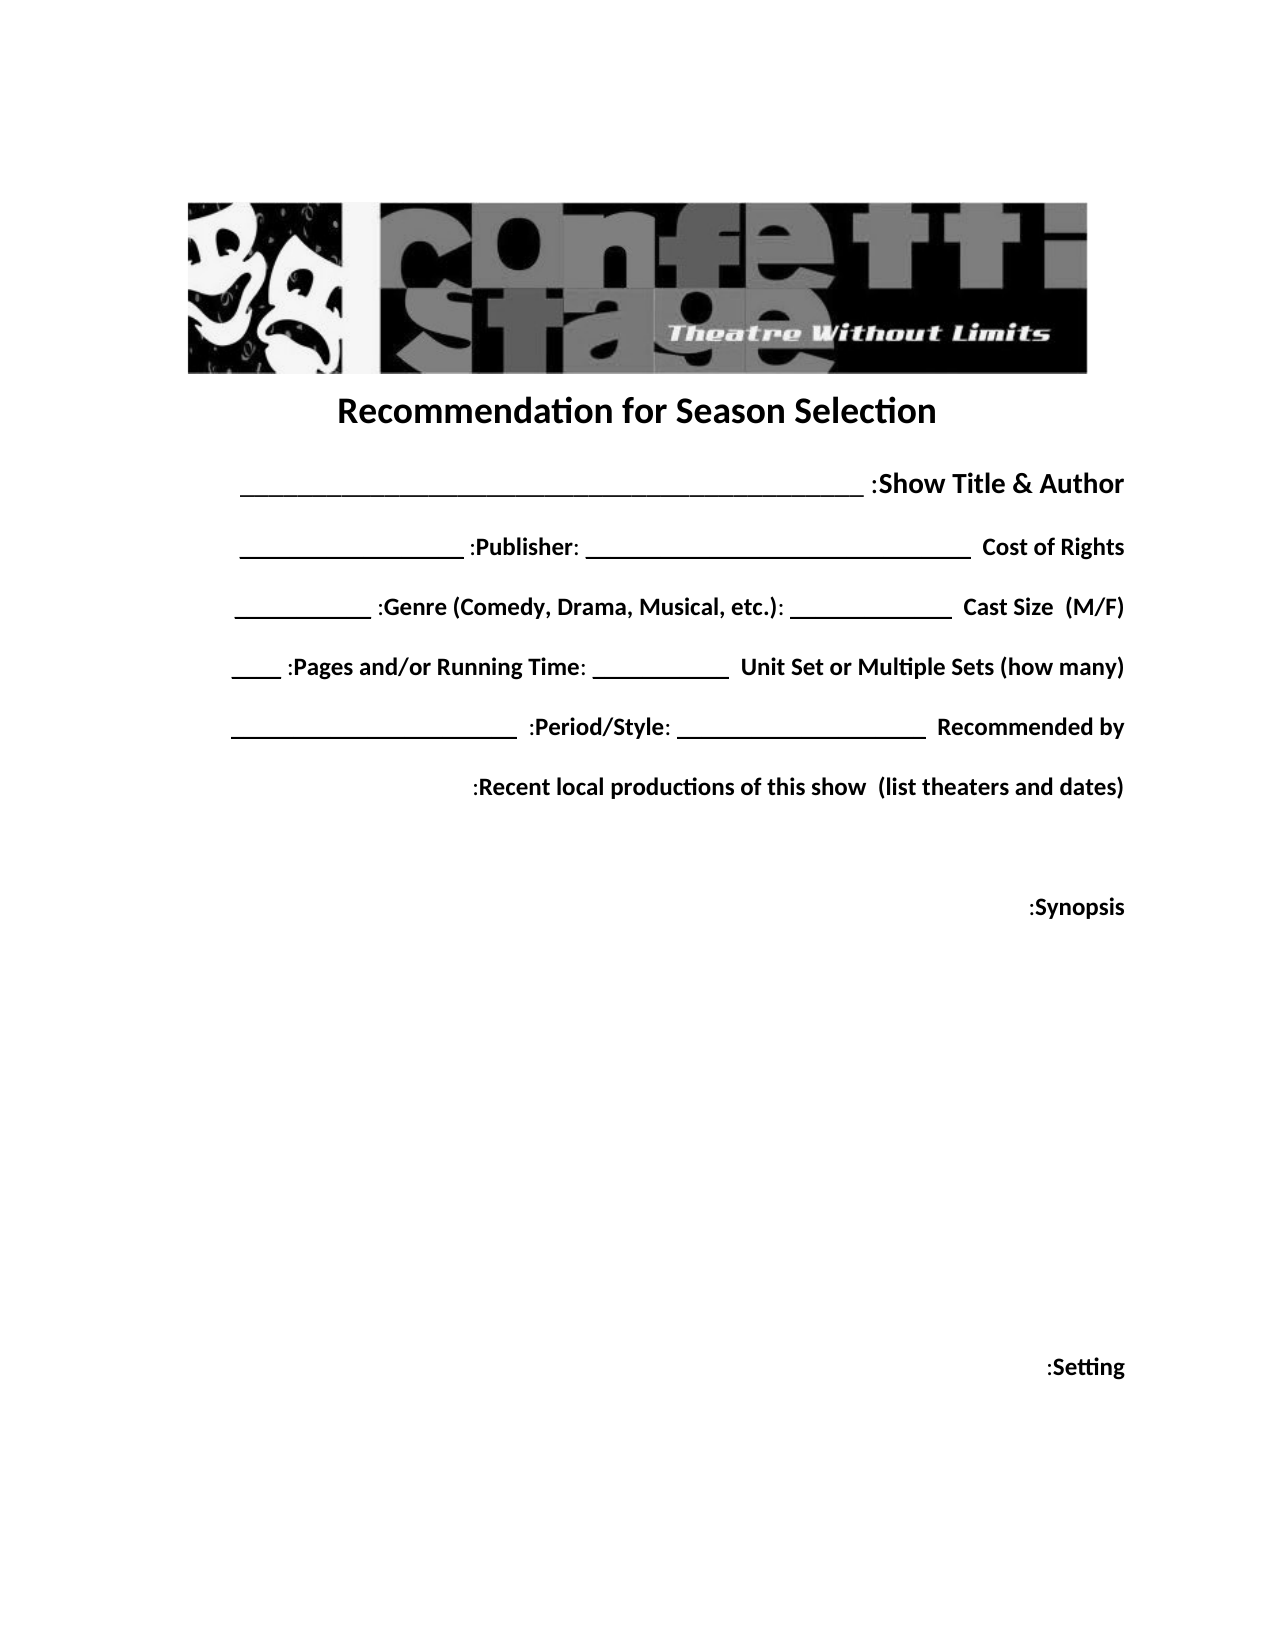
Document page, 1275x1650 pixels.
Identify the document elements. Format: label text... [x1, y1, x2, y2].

text Publisher: _______________________________ Cost of Rights: __________________ [150, 531, 1125, 561]
text Setting: [150, 1351, 1125, 1382]
text Period/Style: ____________________ Recommended by: _______________________ [150, 711, 1125, 741]
text Show Title & Author: ___________________________________________ [150, 465, 1125, 501]
text Pages and/or Running Time: ___________ Unit Set or Multiple Sets (how many): ____ [150, 651, 1125, 681]
text Genre (Comedy, Drama, Musical, etc.): _____________ Cast Size (M/F): ___________ [150, 591, 1125, 621]
picture [187, 202, 1088, 374]
text Recent local productions of this show (list theaters and dates): [150, 771, 1125, 801]
text Synopsis: [150, 891, 1125, 921]
